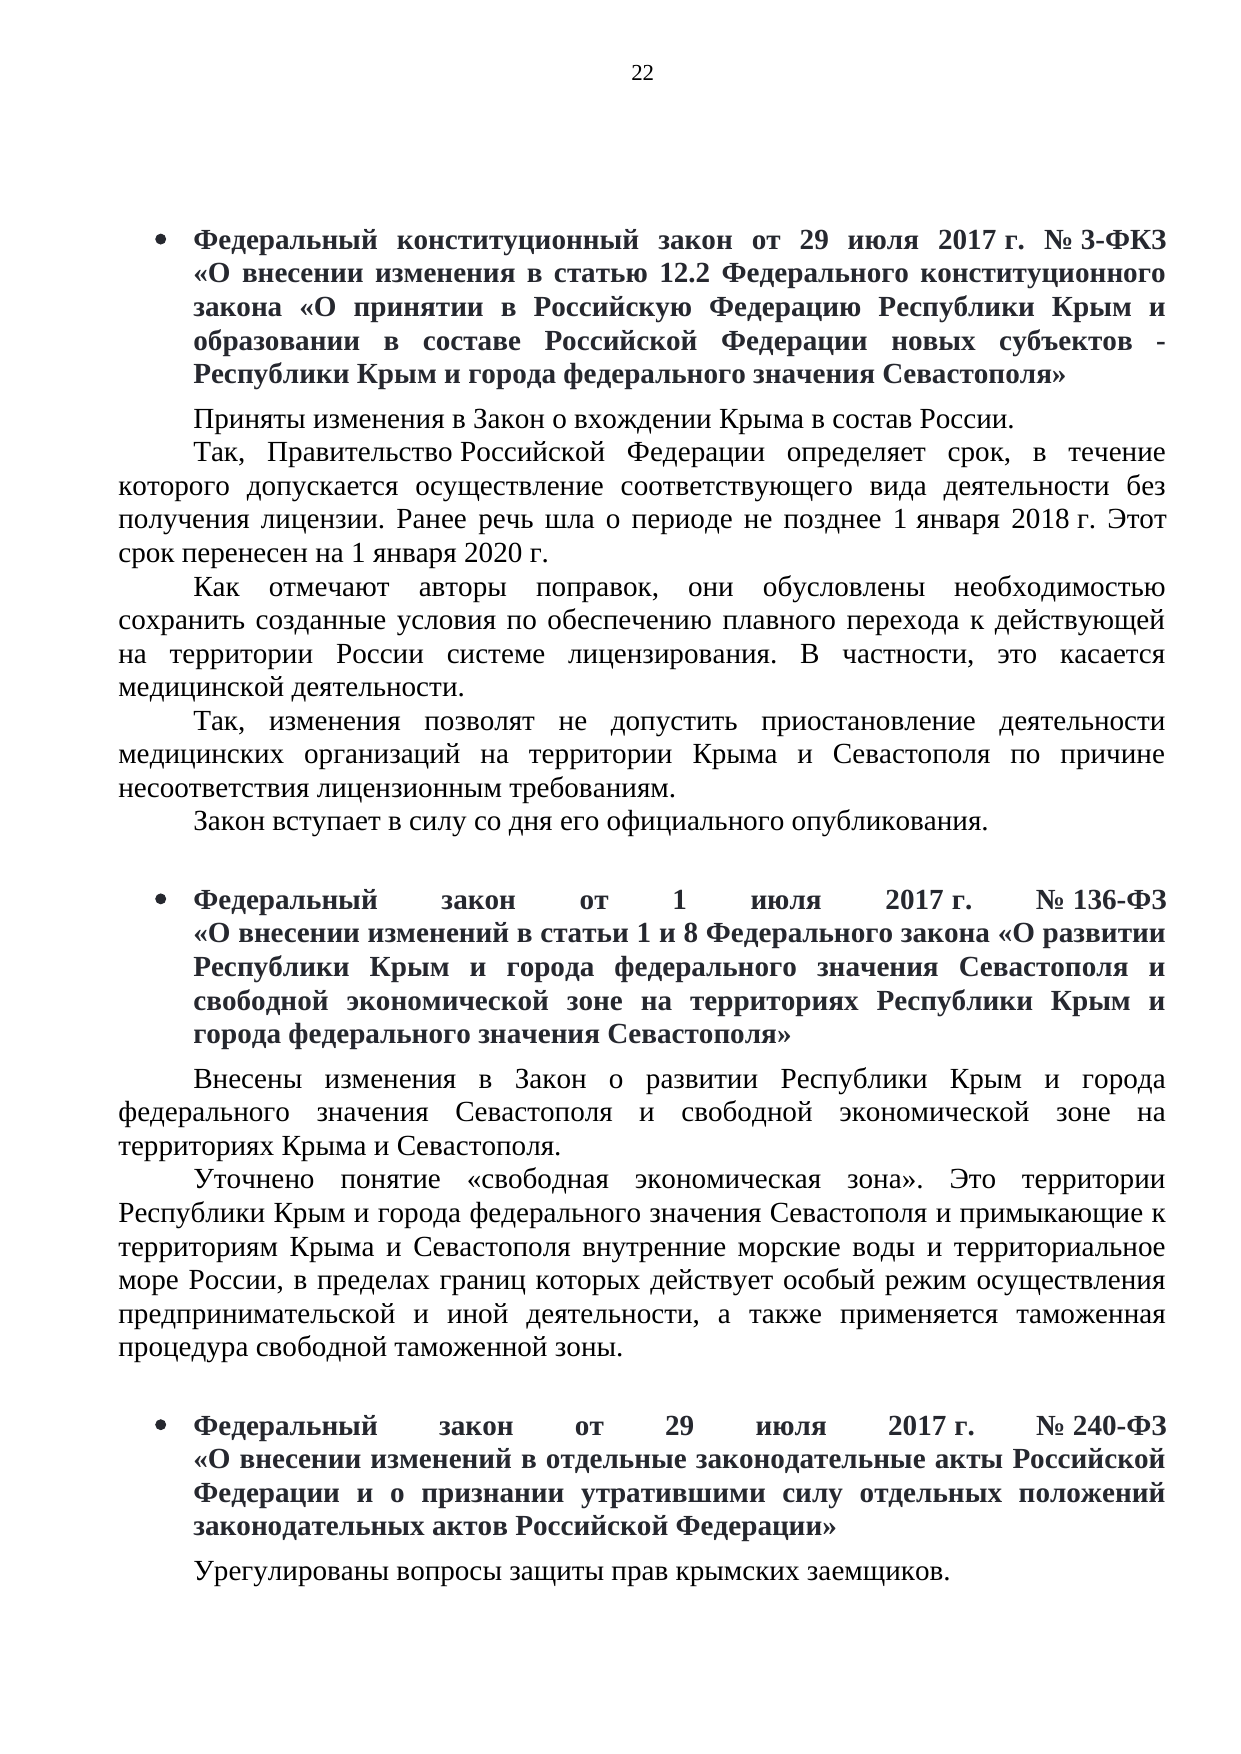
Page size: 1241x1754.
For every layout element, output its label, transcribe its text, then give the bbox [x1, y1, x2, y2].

text Урегулированы вопросы защиты прав крымских заемщиков. [118, 1553, 1167, 1587]
text Как отмечают авторы поправок, они обусловлены необходимостью сохранить созданные условия по обеспечению плавного перехода к действующей на территории России системе лицензирования. В частности, это касается медицинской деятельности. [118, 569, 1167, 703]
text Закон вступает в силу со дня его официального опубликования. [118, 803, 1167, 837]
text Уточнено понятие «свободная экономическая зона». Это территории Республики Крым и города федерального значения Севастополя и примыкающие к территориям Крыма и Севастополя внутренние морские воды и территориальное море России, в пределах границ которых действует особый режим осуществления предпринимательской и иной деятельности, а также применяется таможенная процедура свободной таможенной зоны. [118, 1162, 1167, 1363]
text Так, изменения позволят не допустить приостановление деятельности медицинских организаций на территории Крыма и Севастополя по причине несоответствия лицензионным требованиям. [118, 703, 1167, 803]
text Так, Правительство Российской Федерации определяет срок, в течение которого допускается осуществление соответствующего вида деятельности без получения лицензии. Ранее речь шла о периоде не позднее 1 января 2018 г. Этот срок перенесен на 1 января 2020 г. [118, 434, 1167, 569]
list Федеральный закон от 29 июля 2017 г. № 240-ФЗ «О внесении изменений в отдельные законодательные акты Российской Федерации и о признании утратившими силу отдельных положений законодательных актов Российской Федерации» [156, 1408, 1167, 1542]
text Внесены изменения в Закон о развитии Республики Крым и города федерального значения Севастополя и свободной экономической зоне на территориях Крыма и Севастополя. [118, 1061, 1167, 1162]
text Приняты изменения в Закон о вхождении Крыма в состав России. [118, 401, 1167, 434]
list Федеральный закон от 1 июля 2017 г. № 136-ФЗ «О внесении изменений в статьи 1 и 8 Федерального закона «О развитии Республики Крым и города федерального значения Севастополя и свободной экономической зоне на территориях Республики Крым и города федерального значения Севастополя» [156, 882, 1167, 1050]
list Федеральный конституционный закон от 29 июля 2017 г. № 3-ФКЗ «О внесении изменения в статью 12.2 Федерального конституционного закона «О принятии в Российскую Федерацию Республики Крым и образовании в составе Российской Федерации новых субъектов - Республики Крым и города федерального значения Севастополя» [156, 222, 1167, 390]
